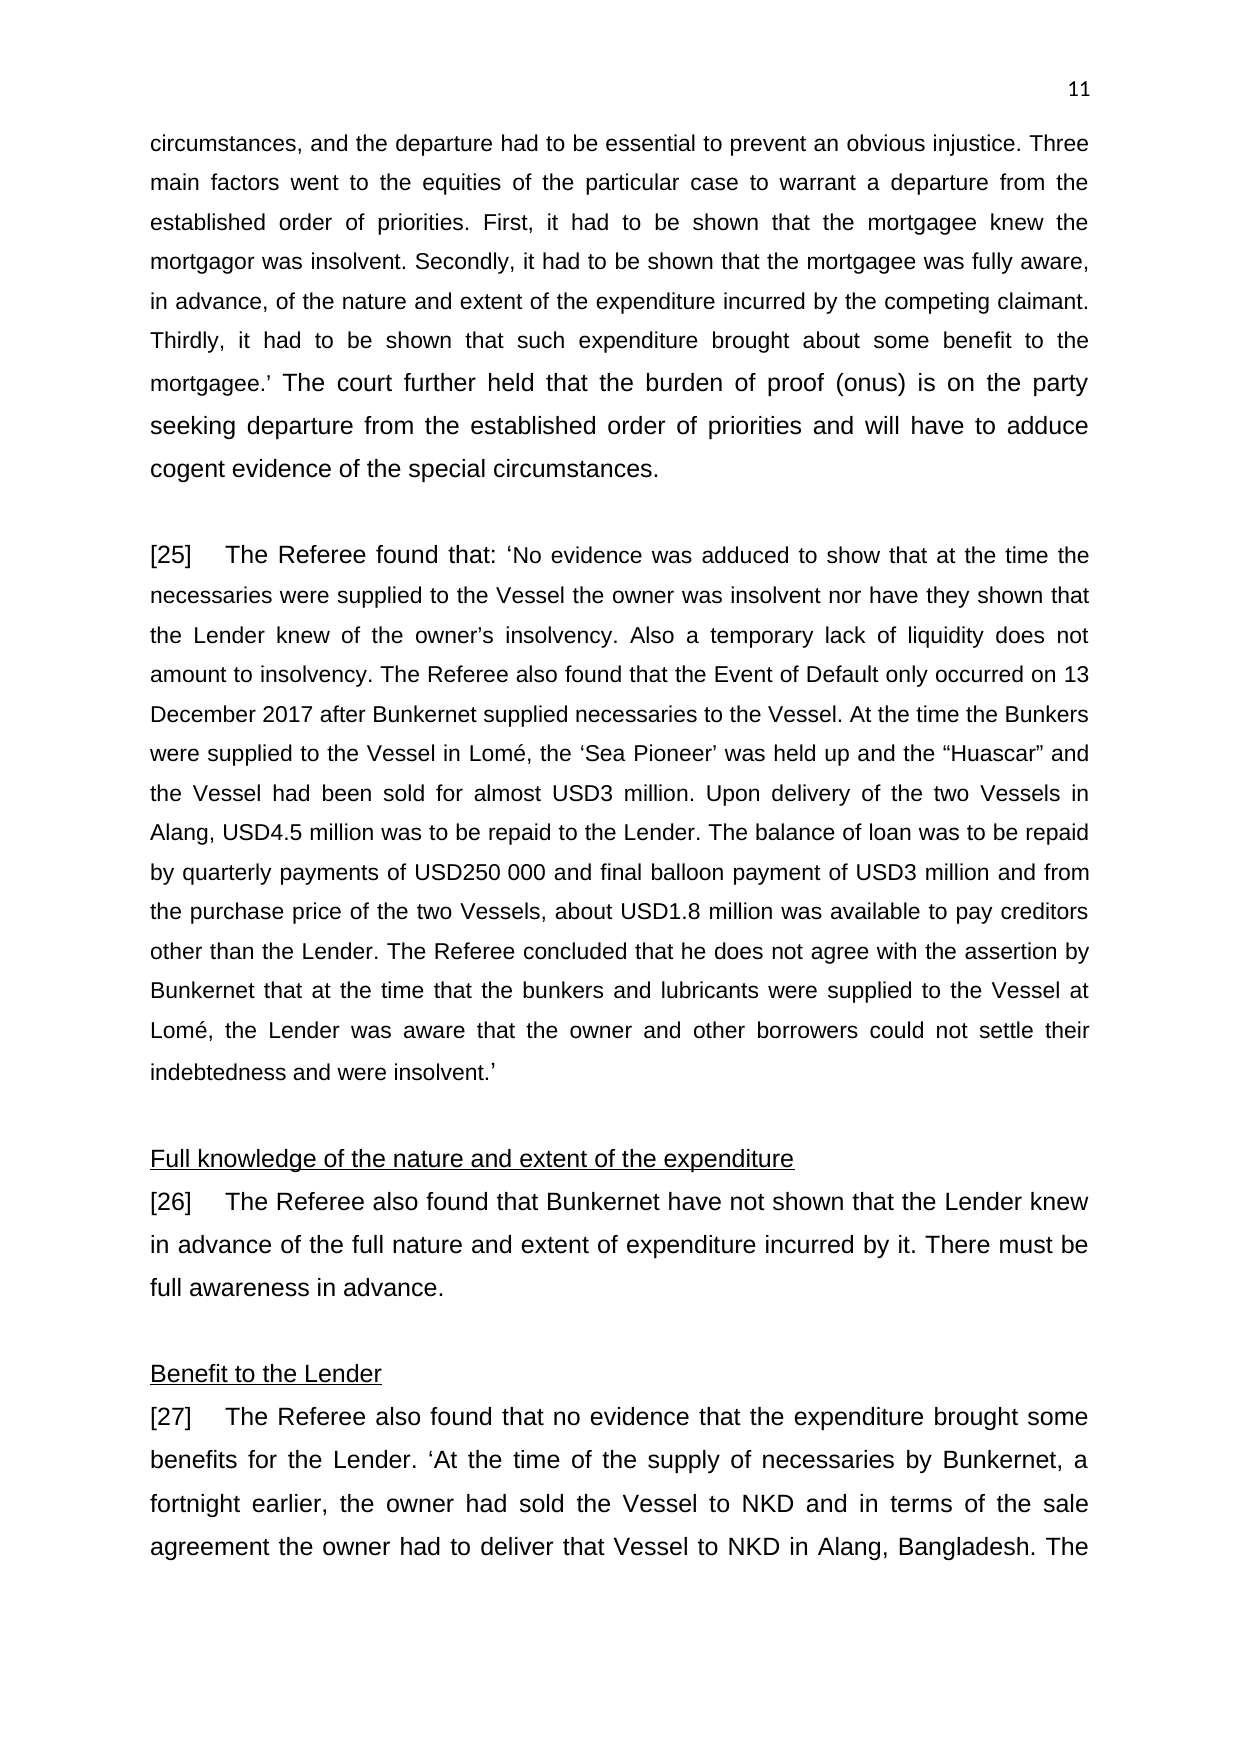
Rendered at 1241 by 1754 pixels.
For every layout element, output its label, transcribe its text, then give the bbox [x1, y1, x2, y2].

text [150, 130, 1090, 483]
text Full knowledge of the nature and extent of the expenditure [150, 1143, 1090, 1172]
text [26] The Referee also found that Bunkernet have not shown that the Lender knew in advance of the full nature and extent of expenditure incurred by it. There must be full awareness in advance. [150, 1187, 1090, 1302]
text [25] The Referee found that: ‘No evidence was adduced to show that at the time the necessaries were supplied to the Vessel the owner was insolvent nor have they shown that the Lender knew of the owner’s insolvency. Also a temporary lack of liquidity does not amount to insolvency. The Referee also found that the Event of Default only occurred on 13 December 2017 after Bunkernet supplied necessaries to the Vessel. At the time the Bunkers were supplied to the Vessel in Lomé, the ‘Sea Pioneer’ was held up and the “Huascar” and the Vessel had been sold for almost USD3 million. Upon delivery of the two Vessels in Alang, USD4.5 million was to be repaid to the Lender. The balance of loan was to be repaid by quarterly payments of USD250 000 and final balloon payment of USD3 million and from the purchase price of the two Vessels, about USD1.8 million was available to pay creditors other than the Lender. The Referee concluded that he does not agree with the assertion by Bunkernet that at the time that the bunkers and lubricants were supplied to the Vessel at Lomé, the Lender was aware that the owner and other borrowers could not settle their indebtedness and were insolvent.’ [150, 540, 1090, 1086]
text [150, 1402, 1090, 1560]
text Benefit to the Lender [150, 1359, 1090, 1388]
